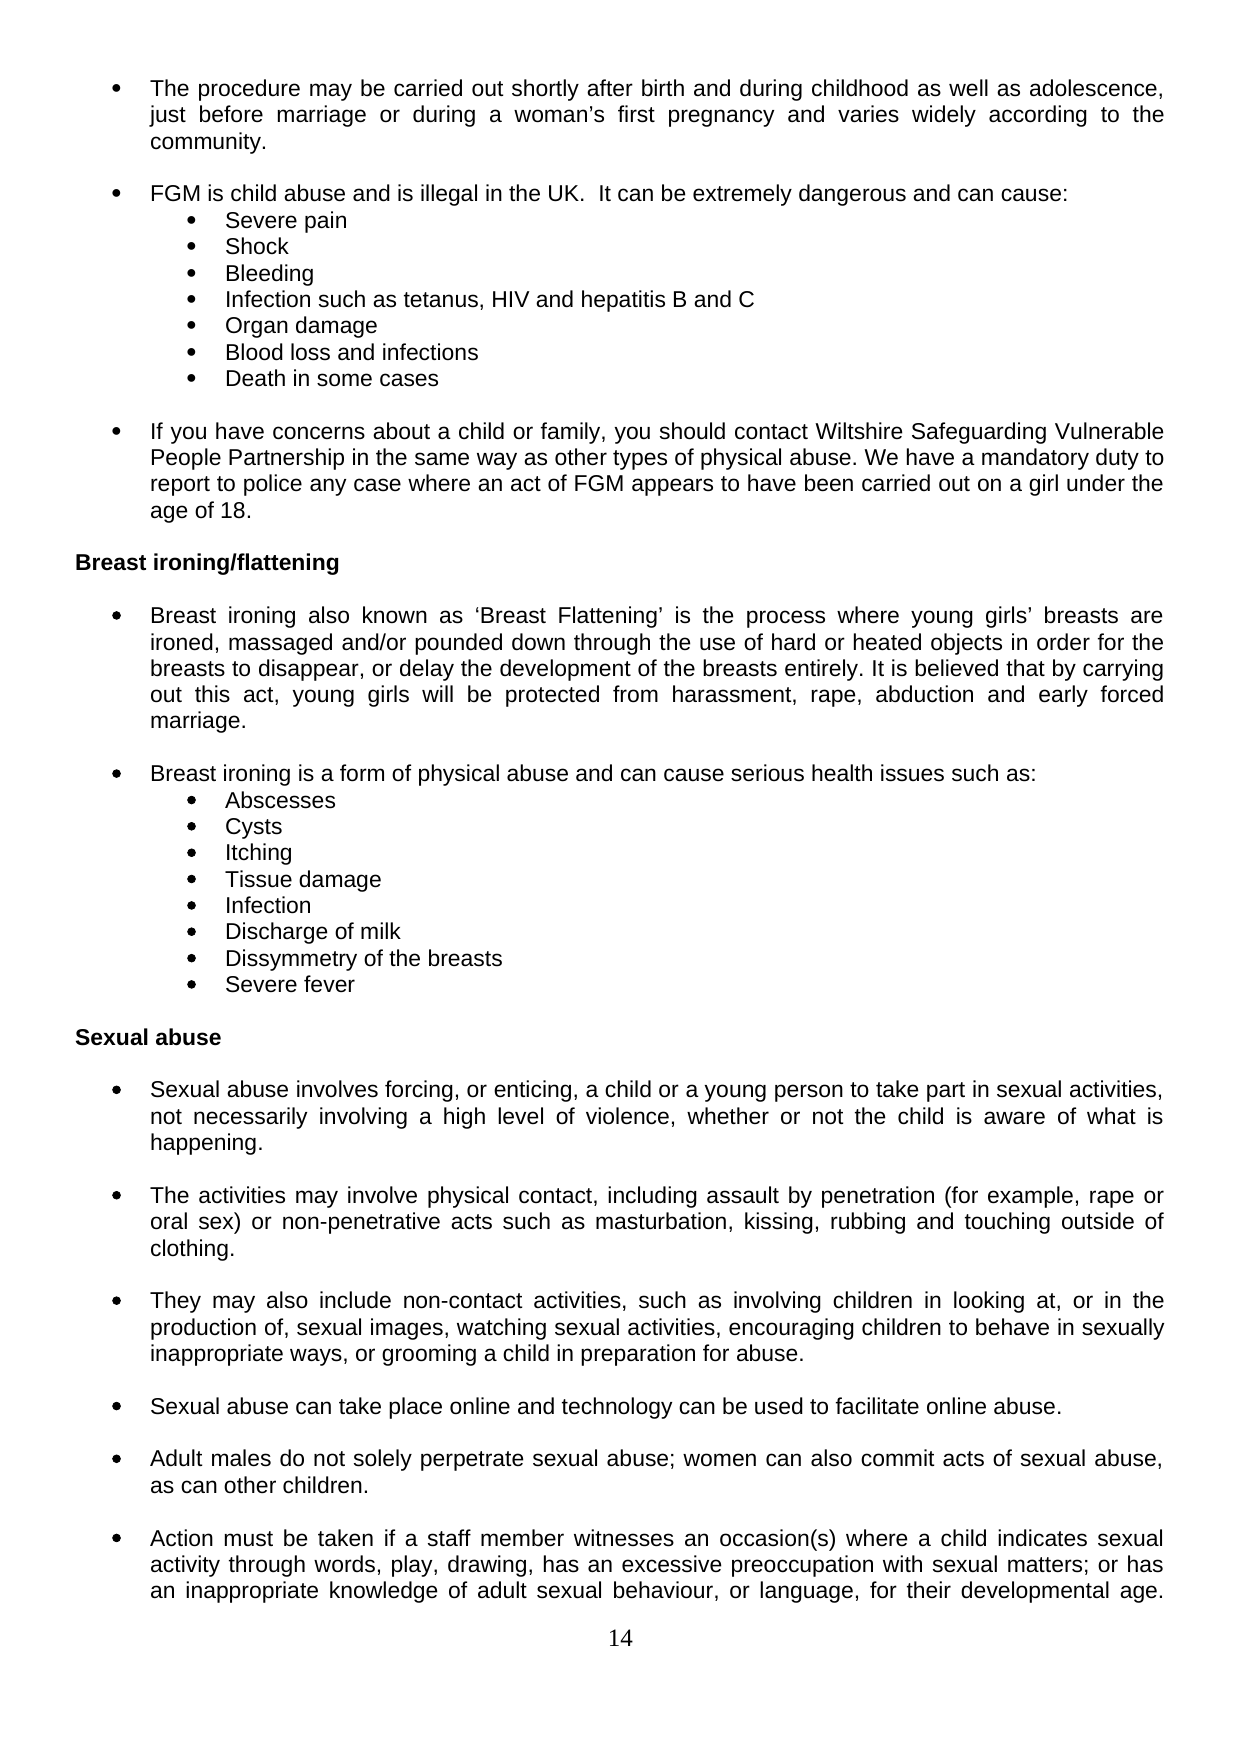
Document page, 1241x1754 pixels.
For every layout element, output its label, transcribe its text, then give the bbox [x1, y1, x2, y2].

list If you have concerns about a child or family, you should contact Wiltshire Safeguarding Vulnerable People Partnership in the same way as other types of physical abuse. We have a mandatory duty to report to police any case where an act of FGM appears to have been carried out on a girl under the age of 18. [112, 418, 1165, 523]
text Breast ironing/flattening [75, 549, 1165, 576]
list The procedure may be carried out shortly after birth and during childhood as well as adolescence, just before marriage or during a woman’s first pregnancy and varies widely according to the community. [112, 75, 1165, 154]
list Blood loss and infections [187, 338, 1165, 365]
list Sexual abuse can take place online and technology can be used to facilitate online abuse. [112, 1393, 1165, 1419]
list Sexual abuse involves forcing, or enticing, a child or a young person to take part in sexual activities, not necessarily involving a high level of violence, whether or not the child is aware of what is happening. [112, 1076, 1165, 1156]
list Organ damage [187, 312, 1165, 338]
list Infection [187, 892, 1165, 918]
list Dissymmetry of the breasts [187, 945, 1165, 971]
list Severe fever [187, 971, 1165, 997]
list Tissue damage [187, 866, 1165, 892]
text Sexual abuse [75, 1024, 1165, 1050]
list Shock [187, 233, 1165, 259]
list Infection such as tetanus, HIV and hepatitis B and C [187, 286, 1165, 312]
list Breast ironing also known as ‘Breast Flattening’ is the process where young girls’ breasts are ironed, massaged and/or pounded down through the use of hard or heated objects in order for the breasts to disappear, or delay the development of the breasts entirely. It is believed that by carrying out this act, young girls will be protected from harassment, rape, abduction and early forced marriage. [112, 602, 1165, 734]
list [112, 1524, 1165, 1603]
list Severe pain [187, 207, 1165, 233]
list Discharge of milk [187, 918, 1165, 945]
list Breast ironing is a form of physical abuse and can cause serious health issues such as: [112, 760, 1165, 787]
list Bleeding [187, 259, 1165, 286]
list Adult males do not solely perpetrate sexual abuse; women can also commit acts of sexual abuse, as can other children. [112, 1445, 1165, 1498]
list Abscesses [187, 787, 1165, 813]
list The activities may involve physical contact, including assault by penetration (for example, rape or oral sex) or non-penetrative acts such as masturbation, kissing, rubbing and touching outside of clothing. [112, 1182, 1165, 1261]
list Itching [187, 839, 1165, 866]
list Death in some cases [187, 365, 1165, 391]
list FGM is child abuse and is illegal in the UK. It can be extremely dangerous and can cause: [112, 180, 1165, 207]
list They may also include non-contact activities, such as involving children in looking at, or in the production of, sexual images, watching sexual activities, encouraging children to behave in sexually inappropriate ways, or grooming a child in preparation for abuse. [112, 1287, 1165, 1366]
list Cysts [187, 813, 1165, 839]
